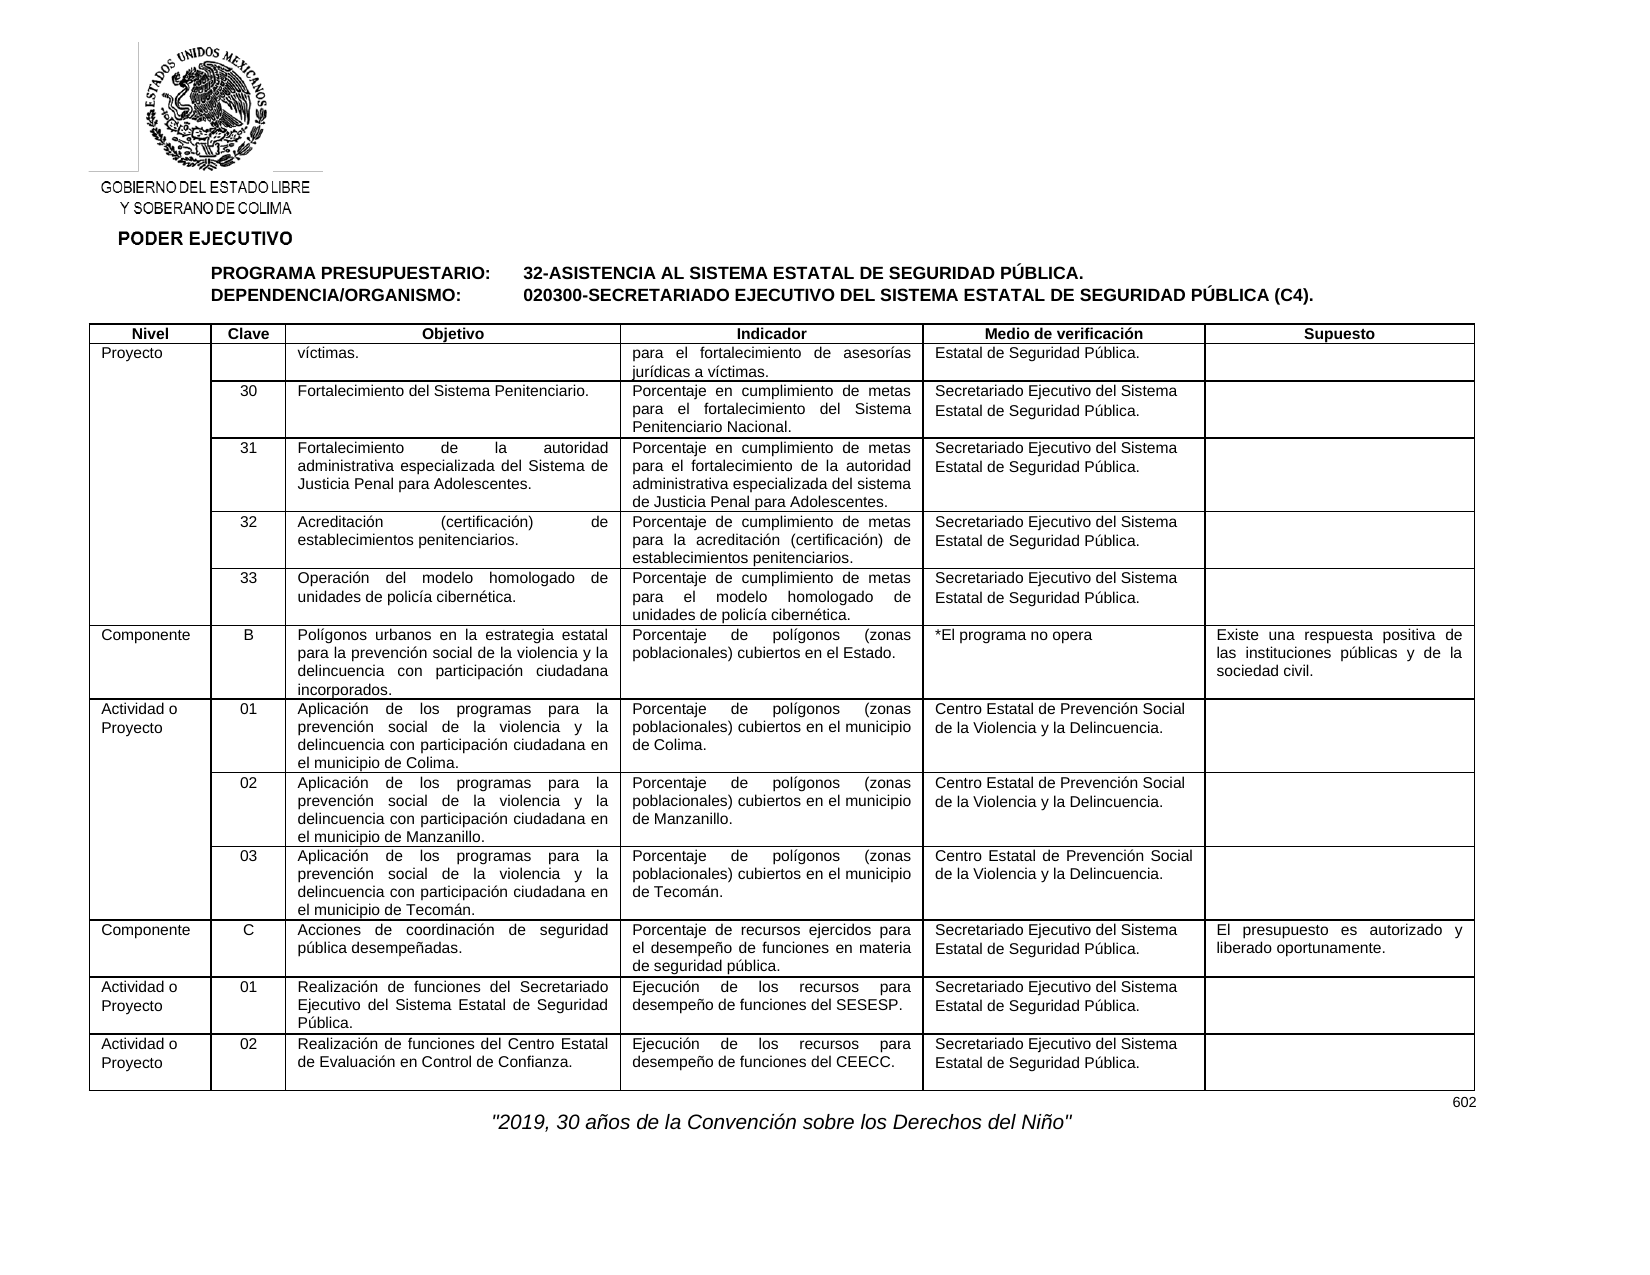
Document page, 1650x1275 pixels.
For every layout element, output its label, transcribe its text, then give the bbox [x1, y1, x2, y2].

table_cell Operación del modelo homologado de unidades de policía cibernética. [286, 569, 620, 624]
table_cell Fortalecimiento de la autoridad administrativa especializada del Sistema de Justicia Penal para Adolescentes. [286, 439, 620, 511]
table_cell Porcentaje en cumplimiento de metas para el fortalecimiento de asesorías jurídicas a víctimas. [621, 344, 922, 380]
table_cell [1206, 847, 1474, 919]
table_cell Secretariado Ejecutivo del Sistema Estatal de Seguridad Pública. [924, 978, 1204, 1033]
table_cell Porcentaje de polígonos (zonas poblacionales) cubiertos en el municipio de Colima. [621, 700, 922, 772]
table_cell Polígonos urbanos en la estrategia estatal para la prevención social de la violencia y la delincuencia con participación ciudadana incorporados. [286, 626, 620, 698]
table_cell Fortalecimiento del Sistema Penitenciario. [286, 382, 620, 437]
table_header Nivel [90, 325, 210, 343]
table_cell Secretariado Ejecutivo del Sistema Estatal de Seguridad Pública. [924, 344, 1204, 380]
table_cell [1206, 512, 1474, 568]
table_cell Porcentaje en cumplimiento de metas para el fortalecimiento del Sistema Penitenciario Nacional. [621, 382, 922, 437]
table_cell [1206, 773, 1474, 846]
table_cell Actividad o Proyecto [90, 344, 210, 624]
table_cell [1206, 1035, 1474, 1090]
table_cell Centro Estatal de Prevención Social de la Violencia y la Delincuencia. [924, 847, 1204, 919]
table_cell [1206, 569, 1474, 624]
table_cell Porcentaje de polígonos (zonas poblacionales) cubiertos en el municipio de Manzanillo. [621, 773, 922, 846]
table_header Medio de verificación [924, 325, 1204, 343]
table_cell [1206, 382, 1474, 437]
table_cell Secretariado Ejecutivo del Sistema Estatal de Seguridad Pública. [924, 921, 1204, 976]
table_header Clave [212, 325, 285, 343]
table_cell 33 [212, 569, 285, 624]
table_cell 01 [212, 978, 285, 1033]
table_cell [1206, 978, 1474, 1033]
table_cell Secretariado Ejecutivo del Sistema Estatal de Seguridad Pública. [924, 439, 1204, 511]
table_cell 32 [212, 512, 285, 568]
table_cell 31 [212, 439, 285, 511]
table_cell Porcentaje de cumplimiento de metas para el modelo homologado de unidades de policía cibernética. [621, 569, 922, 624]
table_cell Existe una respuesta positiva de las instituciones públicas y de la sociedad civil. [1206, 626, 1474, 698]
table_cell Ejecución de los recursos para desempeño de funciones del SESESP. [621, 978, 922, 1033]
table_cell Centro Estatal de Prevención Social de la Violencia y la Delincuencia. [924, 773, 1204, 846]
table_cell C [212, 921, 285, 976]
table_cell Actividad o Proyecto [90, 700, 210, 919]
table_cell Componente [90, 626, 210, 698]
table_cell 01 [212, 700, 285, 772]
table_header Objetivo [286, 325, 620, 343]
table_cell Realización de funciones del Secretariado Ejecutivo del Sistema Estatal de Seguridad Pública. [286, 978, 620, 1033]
table_header Supuesto [1206, 325, 1474, 343]
table_cell [1206, 439, 1474, 511]
table_cell [1206, 344, 1474, 380]
table_cell Porcentaje de polígonos (zonas poblacionales) cubiertos en el Estado. [621, 626, 922, 698]
table_cell Actividad o Proyecto [90, 978, 210, 1033]
table_cell Aplicación de los programas para la prevención social de la violencia y la delincuencia con participación ciudadana en el municipio de Tecomán. [286, 847, 620, 919]
table_cell B [212, 626, 285, 698]
table_cell Acreditación (certificación) de establecimientos penitenciarios. [286, 512, 620, 568]
table_cell Actividad o Proyecto [90, 1035, 210, 1090]
table_cell Componente [90, 921, 210, 976]
table_cell Porcentaje de cumplimiento de metas para la acreditación (certificación) de establecimientos penitenciarios. [621, 512, 922, 568]
table_cell Secretariado Ejecutivo del Sistema Estatal de Seguridad Pública. [924, 1035, 1204, 1090]
table_cell Secretariado Ejecutivo del Sistema Estatal de Seguridad Pública. [924, 382, 1204, 437]
table_cell 02 [212, 1035, 285, 1090]
table_cell [1206, 700, 1474, 772]
table_cell Acciones de coordinación de seguridad pública desempeñadas. [286, 921, 620, 976]
table_cell Secretariado Ejecutivo del Sistema Estatal de Seguridad Pública. [924, 569, 1204, 624]
table_cell El presupuesto es autorizado y liberado oportunamente. [1206, 921, 1474, 976]
table_cell Porcentaje de polígonos (zonas poblacionales) cubiertos en el municipio de Tecomán. [621, 847, 922, 919]
table_cell 29 [212, 344, 285, 380]
table_cell 02 [212, 773, 285, 846]
table_cell Aplicación de los programas para la prevención social de la violencia y la delincuencia con participación ciudadana en el municipio de Colima. [286, 700, 620, 772]
table_cell 03 [212, 847, 285, 919]
table_cell Secretariado Ejecutivo del Sistema Estatal de Seguridad Pública. [924, 512, 1204, 568]
table_cell Aplicación de los programas para la prevención social de la violencia y la delincuencia con participación ciudadana en el municipio de Manzanillo. [286, 773, 620, 846]
table_cell 30 [212, 382, 285, 437]
table_cell Ejecución de los recursos para desempeño de funciones del CEECC. [621, 1035, 922, 1090]
table_cell Realización de funciones del Centro Estatal de Evaluación en Control de Confianza. [286, 1035, 620, 1090]
table_cell Fortalecimiento de asesorías jurídicas a víctimas. [286, 344, 620, 380]
table_cell Centro Estatal de Prevención Social de la Violencia y la Delincuencia. [924, 700, 1204, 772]
picture [88, 42, 325, 260]
table_cell Porcentaje en cumplimiento de metas para el fortalecimiento de la autoridad administrativa especializada del sistema de Justicia Penal para Adolescentes. [621, 439, 922, 511]
table_header Indicador [621, 325, 922, 343]
table_cell *El programa no opera [924, 626, 1204, 698]
table_cell Porcentaje de recursos ejercidos para el desempeño de funciones en materia de seguridad pública. [621, 921, 922, 976]
